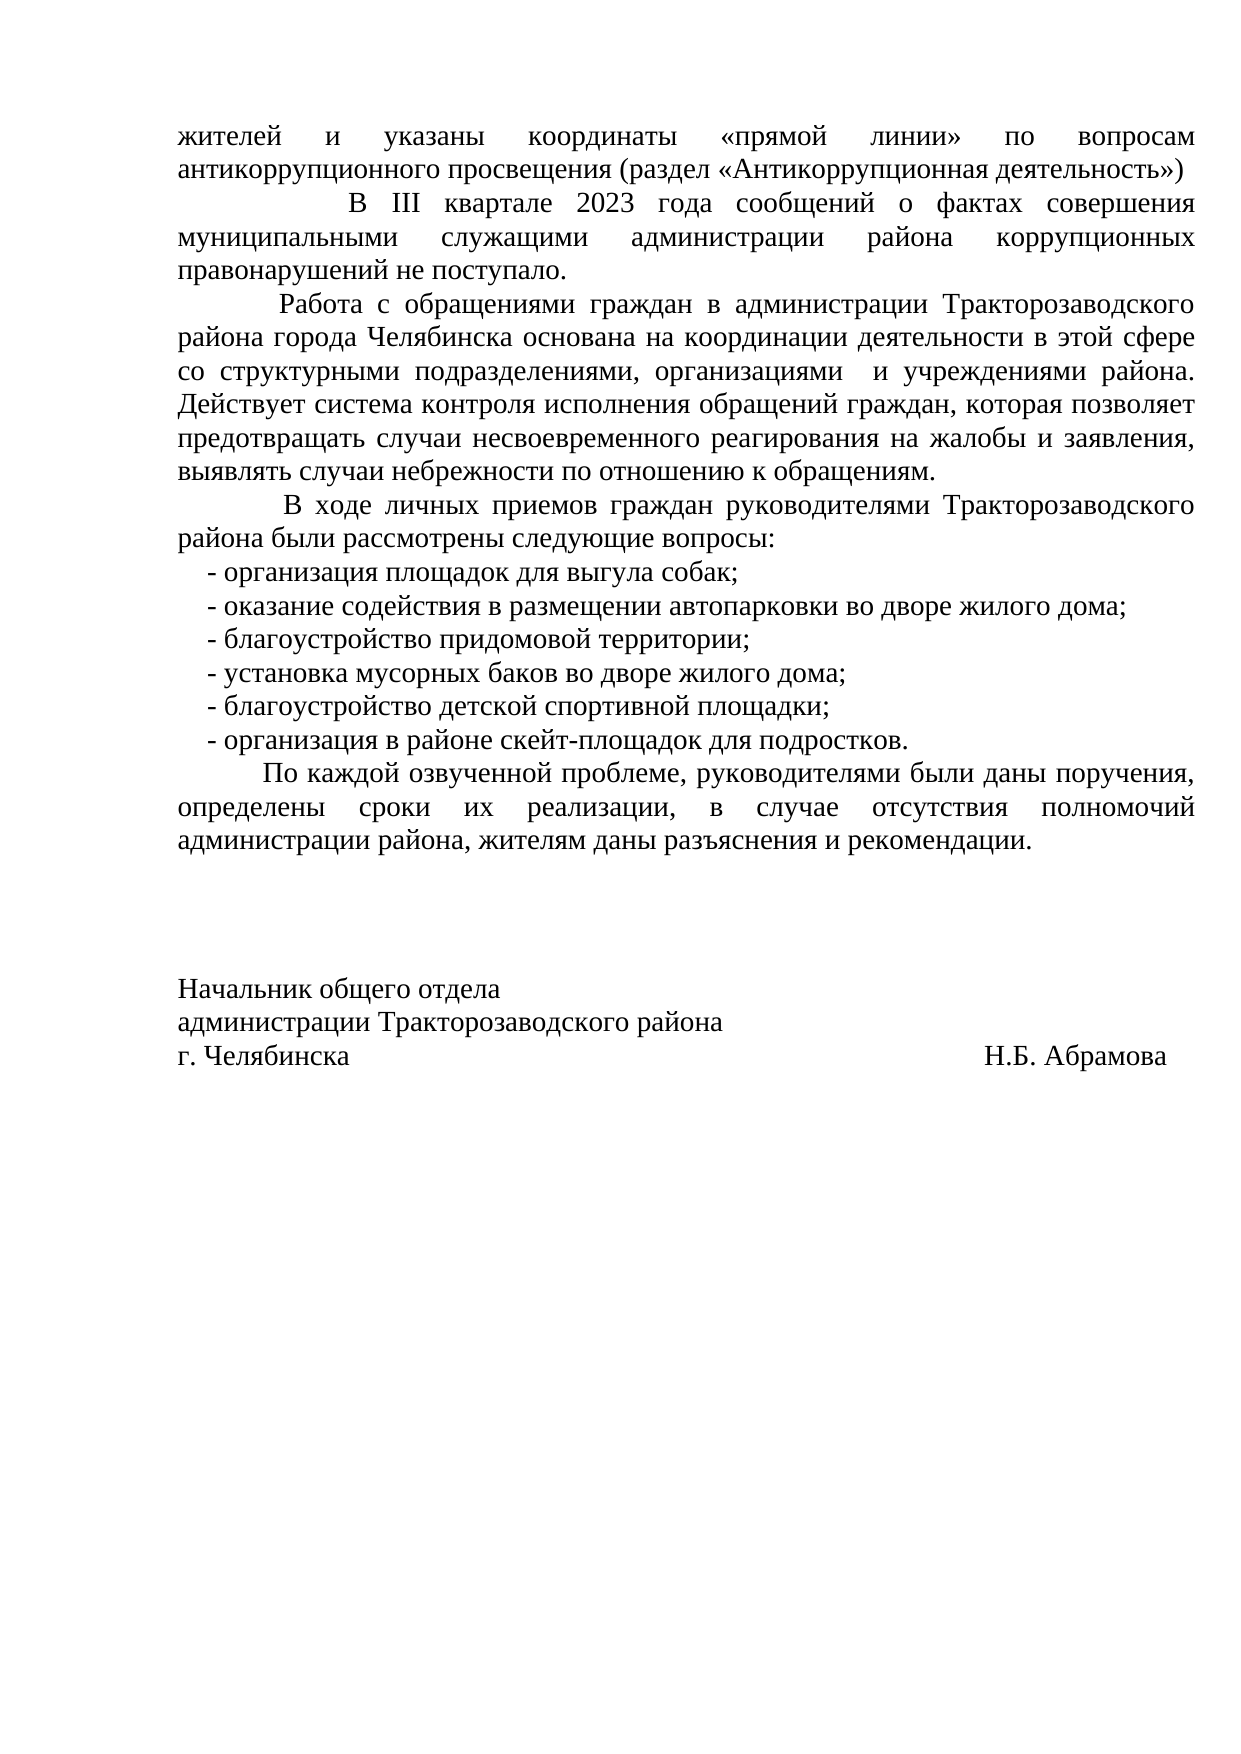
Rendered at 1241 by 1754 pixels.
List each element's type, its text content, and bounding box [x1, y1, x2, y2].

text - благоустройство детской спортивной площадки; [177, 688, 1196, 722]
text В ходе личных приемов граждан руководителями Тракторозаводского района были рассмотрены следующие вопросы: [177, 487, 1196, 554]
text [177, 118, 1196, 185]
text Начальник общего отдела [177, 971, 1196, 1004]
text По каждой озвученной проблеме, руководителями были даны поручения, определены сроки их реализации, в случае отсутствия полномочий администрации района, жителям даны разъяснения и рекомендации. [177, 755, 1196, 856]
text Работа с обращениями граждан в администрации Тракторозаводского района города Челябинска основана на координации деятельности в этой сфере со структурными подразделениями, организациями и учреждениями района. Действует система контроля исполнения обращений граждан, которая позволяет предотвращать случаи несвоевременного реагирования на жалобы и заявления, выявлять случаи небрежности по отношению к обращениям. [177, 286, 1196, 487]
text - организация площадок для выгула собак; [177, 554, 1196, 588]
text - оказание содействия в размещении автопарковки во дворе жилого дома; [177, 588, 1196, 621]
text г. Челябинска Н.Б. Абрамова [177, 1038, 1196, 1072]
text - благоустройство придомовой территории; [177, 621, 1196, 655]
text - установка мусорных баков во дворе жилого дома; [177, 655, 1196, 688]
text - организация в районе скейт-площадок для подростков. [177, 722, 1196, 755]
text администрации Тракторозаводского района [177, 1004, 1196, 1038]
text В III квартале 2023 года сообщений о фактах совершения муниципальными служащими администрации района коррупционных правонарушений не поступало. [177, 185, 1196, 286]
